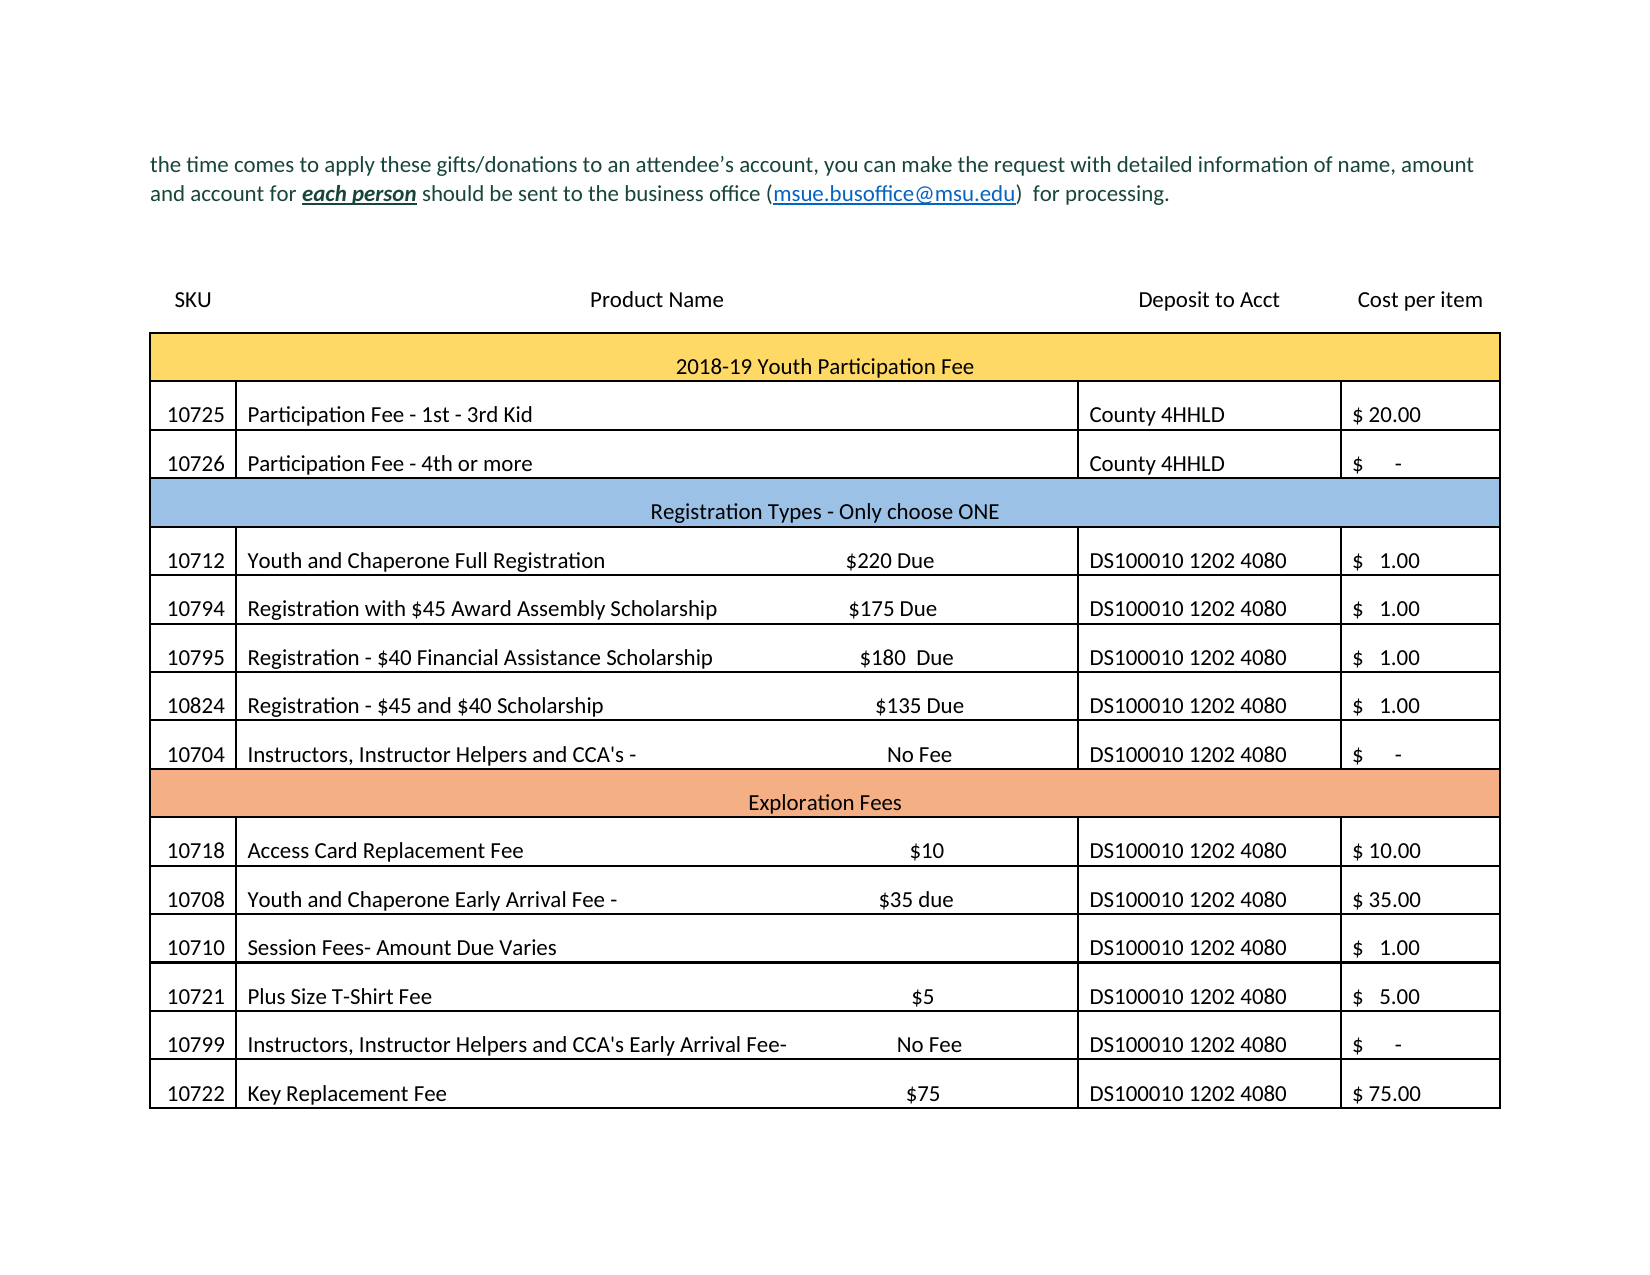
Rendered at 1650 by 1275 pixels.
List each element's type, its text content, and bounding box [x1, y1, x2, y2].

table_cell DS100010 1202 4080 [1079, 867, 1340, 913]
table_header Product Name [236, 266, 1078, 332]
table_cell $ 35.00 [1342, 867, 1499, 913]
table_cell $ 5.00 [1342, 964, 1499, 1010]
table_cell Registration - $45 and $40 Scholarship $135 Due [237, 673, 1077, 719]
table_cell 10718 [151, 818, 235, 864]
table_cell 2018-19 Youth Participation Fee [151, 334, 1499, 380]
table_cell Instructors, Instructor Helpers and CCA's Early Arrival Fee- No Fee [237, 1012, 1077, 1058]
table_cell County 4HHLD [1079, 382, 1340, 429]
table_cell $ 20.00 [1342, 382, 1499, 429]
table_cell 10722 [151, 1060, 235, 1107]
table_cell DS100010 1202 4080 [1079, 576, 1340, 622]
table_cell Plus Size T-Shirt Fee $5 [237, 964, 1077, 1010]
table_cell Instructors, Instructor Helpers and CCA's - No Fee [237, 721, 1077, 768]
table_cell $ - [1342, 721, 1499, 768]
table_cell $ 1.00 [1342, 528, 1499, 574]
table_cell Youth and Chaperone Early Arrival Fee - $35 due [237, 867, 1077, 913]
table_cell $ 1.00 [1342, 576, 1499, 622]
table_cell DS100010 1202 4080 [1079, 625, 1340, 671]
table_cell Exploration Fees [151, 770, 1499, 816]
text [150, 150, 1500, 207]
table_cell Youth and Chaperone Full Registration $220 Due [237, 528, 1077, 574]
table_cell $ 1.00 [1342, 915, 1499, 961]
table_cell $ 1.00 [1342, 625, 1499, 671]
table_cell 10824 [151, 673, 235, 719]
table_cell 10794 [151, 576, 235, 622]
table_cell Registration - $40 Financial Assistance Scholarship $180 Due [237, 625, 1077, 671]
table_cell DS100010 1202 4080 [1079, 818, 1340, 864]
table_cell DS100010 1202 4080 [1079, 1012, 1340, 1058]
table_header Deposit to Acct [1078, 266, 1341, 332]
table_cell Key Replacement Fee $75 [237, 1060, 1077, 1107]
table_cell Registration with $45 Award Assembly Scholarship $175 Due [237, 576, 1077, 622]
table_cell DS100010 1202 4080 [1079, 528, 1340, 574]
table_cell $ 10.00 [1342, 818, 1499, 864]
table_cell 10712 [151, 528, 235, 574]
table_cell Registration Types - Only choose ONE [151, 479, 1499, 526]
table_cell 10710 [151, 915, 235, 961]
table_cell Access Card Replacement Fee $10 [237, 818, 1077, 864]
table_cell 10704 [151, 721, 235, 768]
table_cell 10708 [151, 867, 235, 913]
table_cell $ 1.00 [1342, 673, 1499, 719]
table_cell DS100010 1202 4080 [1079, 721, 1340, 768]
table_header Cost per item [1341, 266, 1500, 332]
table_cell DS100010 1202 4080 [1079, 964, 1340, 1010]
table_cell County 4HHLD [1079, 431, 1340, 477]
table_cell Session Fees- Amount Due Varies [237, 915, 1077, 961]
table_header SKU [150, 266, 236, 332]
table_cell 10725 [151, 382, 235, 429]
table_cell Participation Fee - 4th or more [237, 431, 1077, 477]
table_cell $ - [1342, 431, 1499, 477]
table_cell 10795 [151, 625, 235, 671]
table_cell Participation Fee - 1st - 3rd Kid [237, 382, 1077, 429]
table_cell 10726 [151, 431, 235, 477]
table_cell $ - [1342, 1012, 1499, 1058]
table_cell DS100010 1202 4080 [1079, 673, 1340, 719]
table_cell 10799 [151, 1012, 235, 1058]
table_cell DS100010 1202 4080 [1079, 1060, 1340, 1107]
table_cell 10721 [151, 964, 235, 1010]
table_cell DS100010 1202 4080 [1079, 915, 1340, 961]
table_cell $ 75.00 [1342, 1060, 1499, 1107]
